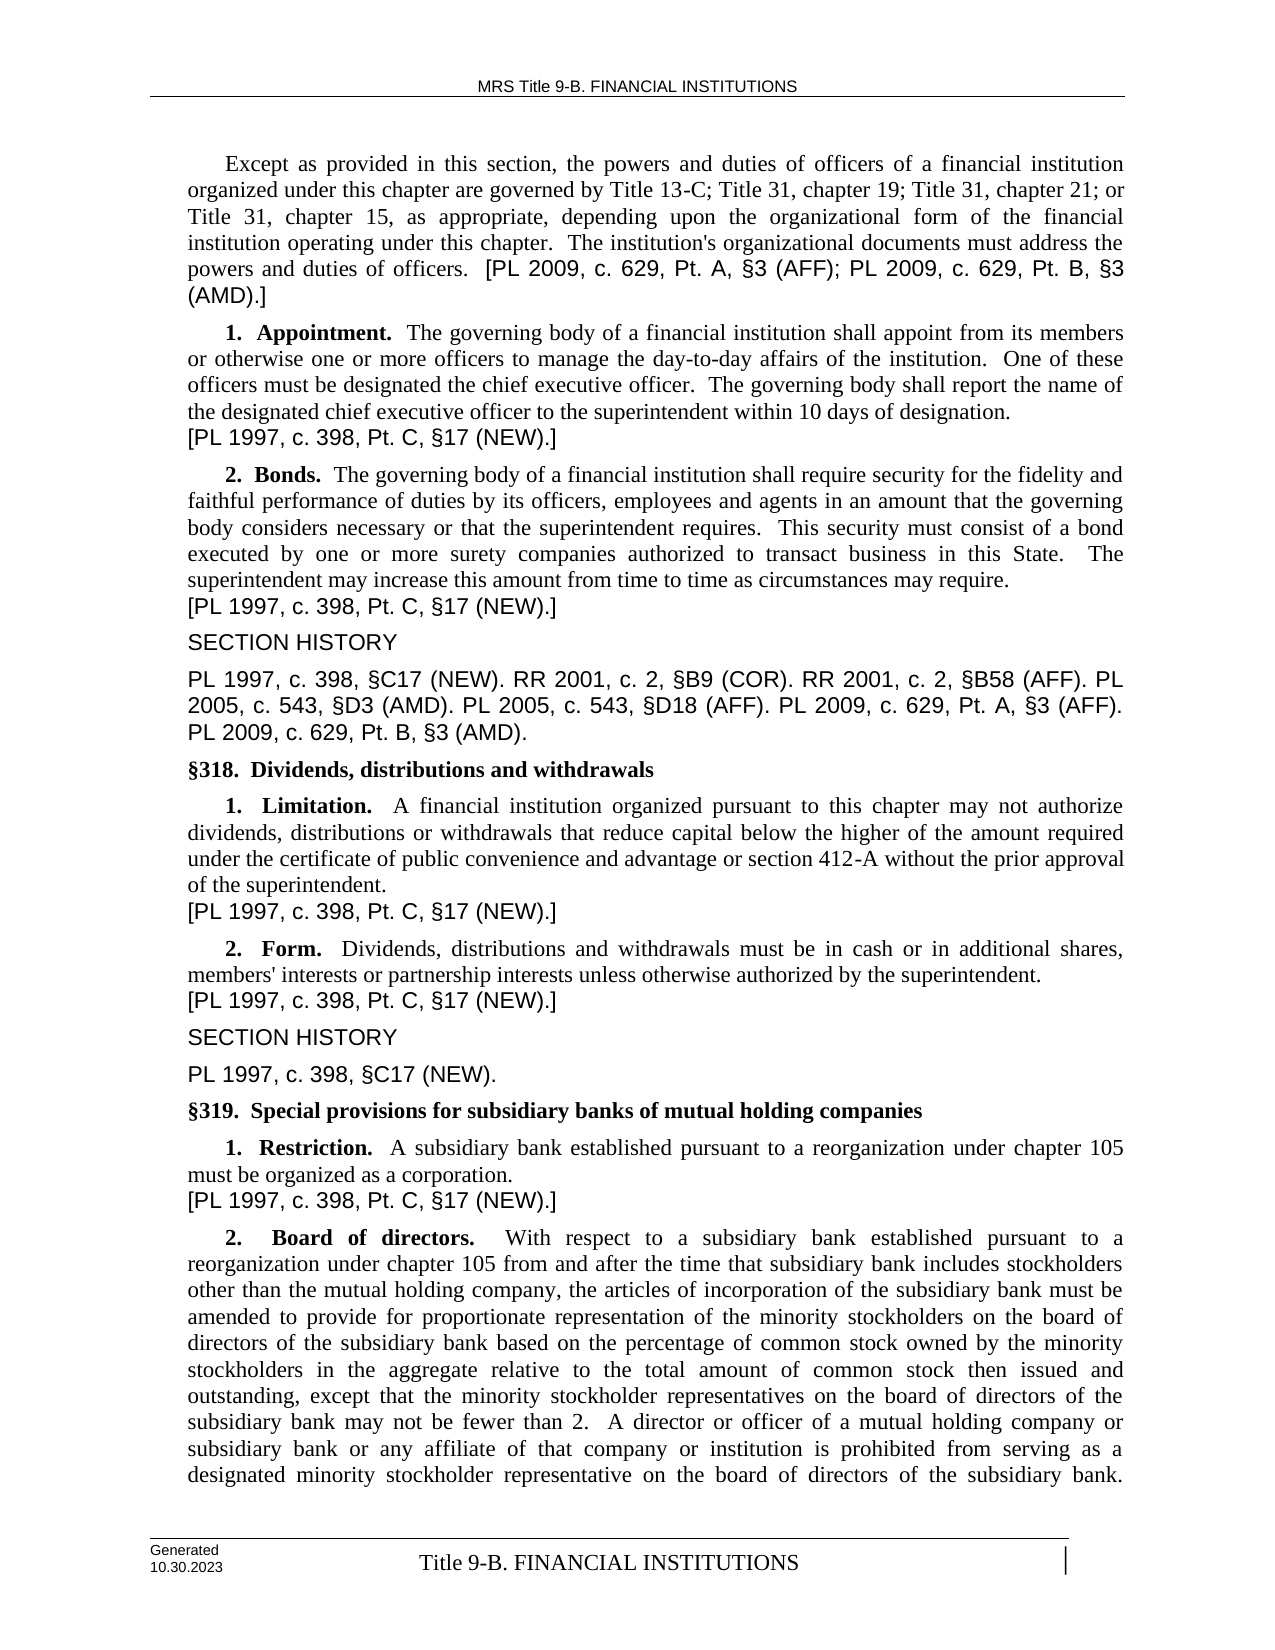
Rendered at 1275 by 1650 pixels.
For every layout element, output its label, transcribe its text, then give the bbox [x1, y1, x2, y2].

text §318. Dividends, distributions and withdrawals [187, 756, 1125, 782]
text [PL 1997, c. 398, Pt. C, §17 (NEW).] [187, 898, 1125, 924]
text [PL 1997, c. 398, Pt. C, §17 (NEW).] [187, 593, 1125, 619]
text §319. Special provisions for subsidiary banks of mutual holding companies [187, 1098, 1125, 1124]
text PL 1997, c. 398, §C17 (NEW). RR 2001, c. 2, §B9 (COR). RR 2001, c. 2, §B58 (AFF). PL 2005, c. 543, §D3 (AMD). PL 2005, c. 543, §D18 (AFF). PL 2009, c. 629, Pt. A, §3 (AFF). PL 2009, c. 629, Pt. B, §3 (AMD). [187, 666, 1125, 745]
text Except as provided in this section, the powers and duties of officers of a financial institution organized under this chapter are governed by Title 13‑C; Title 31, chapter 19; Title 31, chapter 21; or Title 31, chapter 15, as appropriate, depending upon the organizational form of the financial institution operating under this chapter. The institution's organizational documents must address the powers and duties of officers. [PL 2009, c. 629, Pt. A, §3 (AFF); PL 2009, c. 629, Pt. B, §3 (AMD).] [187, 150, 1125, 308]
text 1. Appointment. The governing body of a financial institution shall appoint from its members or otherwise one or more officers to manage the day-to-day affairs of the institution. One of these officers must be designated the chief executive officer. The governing body shall report the name of the designated chief executive officer to the superintendent within 10 days of designation. [187, 319, 1125, 424]
text PL 1997, c. 398, §C17 (NEW). [187, 1061, 1125, 1087]
text [PL 1997, c. 398, Pt. C, §17 (NEW).] [187, 987, 1125, 1014]
text 1. Restriction. A subsidiary bank established pursuant to a reorganization under chapter 105 must be organized as a corporation. [187, 1134, 1125, 1187]
text [PL 1997, c. 398, Pt. C, §17 (NEW).] [187, 424, 1125, 450]
text SECTION HISTORY [187, 1024, 1125, 1050]
text SECTION HISTORY [187, 629, 1125, 656]
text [187, 1224, 1125, 1487]
text 1. Limitation. A financial institution organized pursuant to this chapter may not authorize dividends, distributions or withdrawals that reduce capital below the higher of the amount required under the certificate of public convenience and advantage or section 412‑A without the prior approval of the superintendent. [187, 792, 1125, 898]
text [PL 1997, c. 398, Pt. C, §17 (NEW).] [187, 1187, 1125, 1213]
text 2. Bonds. The governing body of a financial institution shall require security for the fidelity and faithful performance of duties by its officers, employees and agents in an amount that the governing body considers necessary or that the superintendent requires. This security must consist of a bond executed by one or more surety companies authorized to transact business in this State. The superintendent may increase this amount from time to time as circumstances may require. [187, 461, 1125, 593]
text 2. Form. Dividends, distributions and withdrawals must be in cash or in additional shares, members' interests or partnership interests unless otherwise authorized by the superintendent. [187, 934, 1125, 987]
